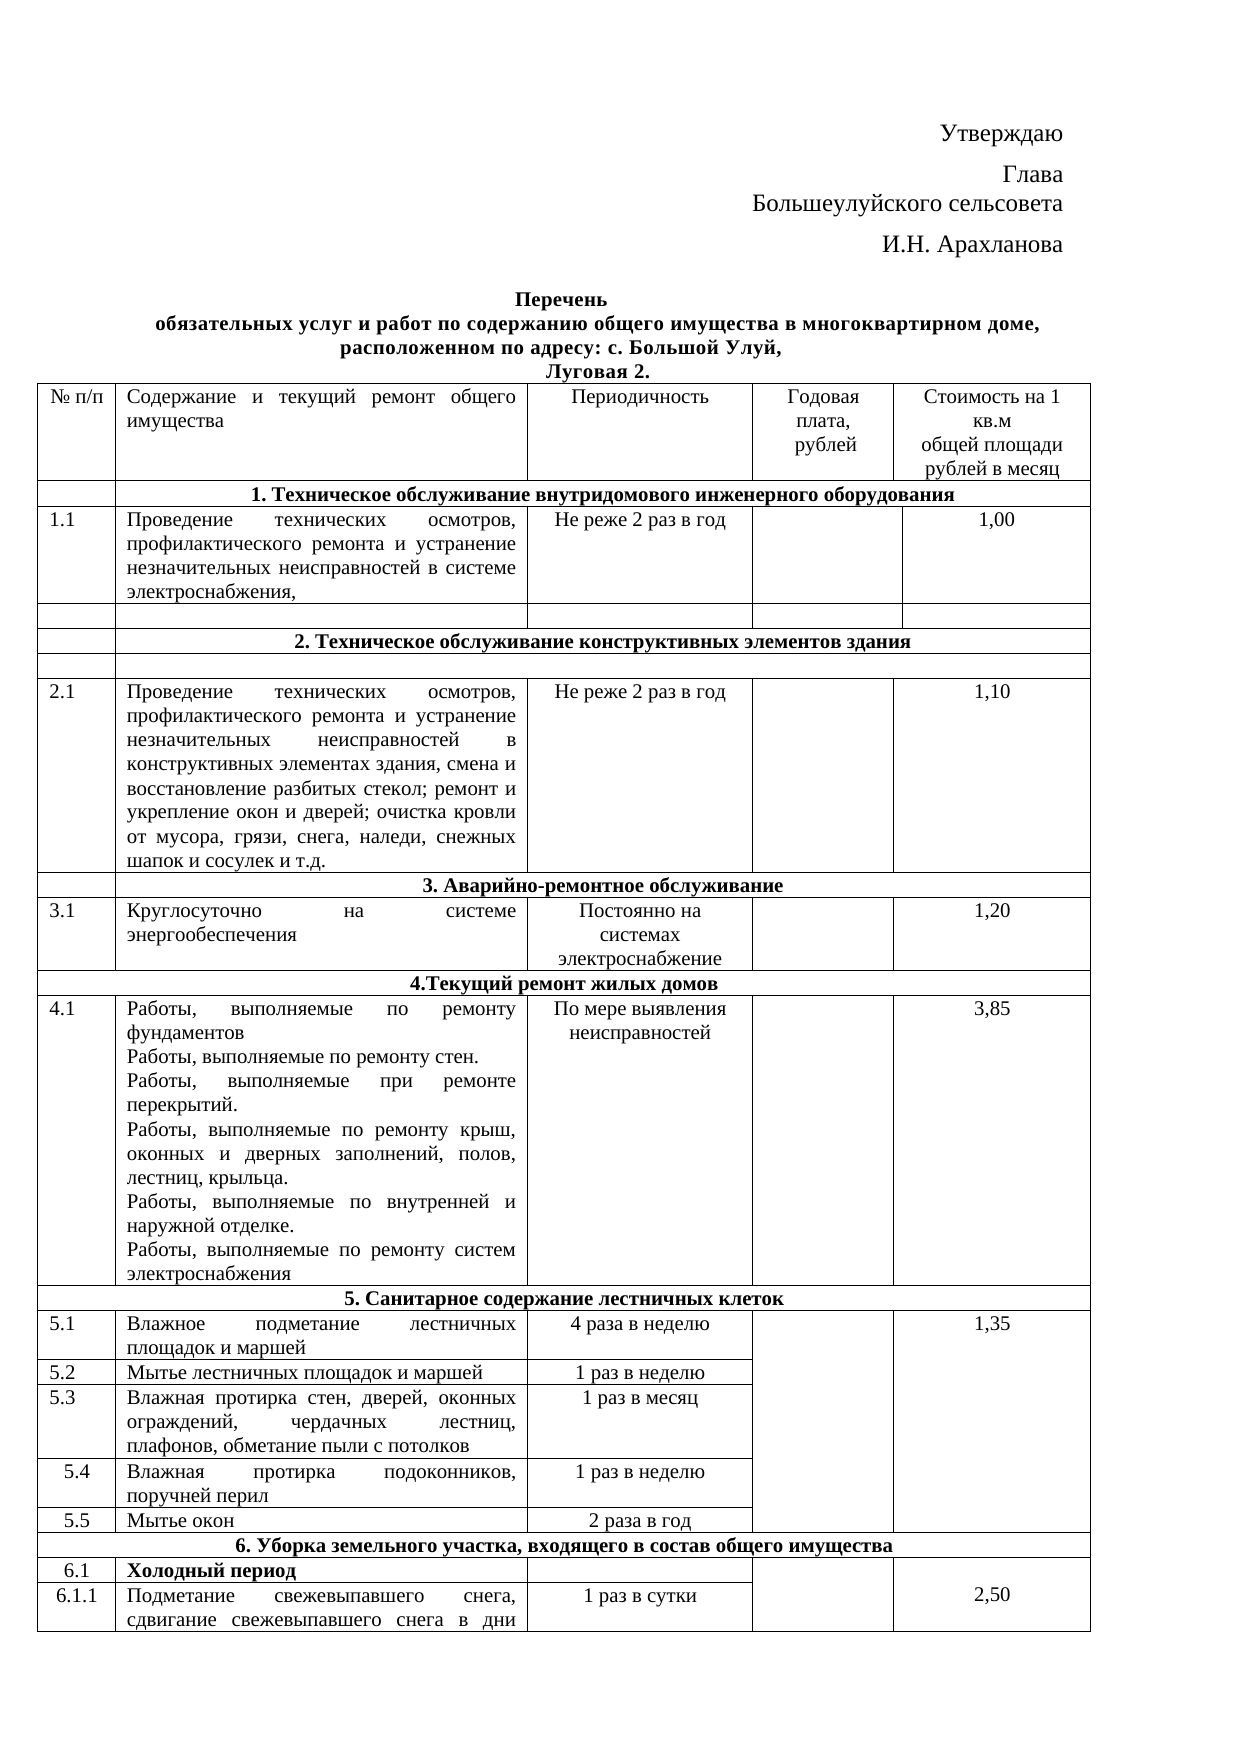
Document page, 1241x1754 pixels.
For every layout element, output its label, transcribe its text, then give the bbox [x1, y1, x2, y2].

text обязательных услуг и работ по содержанию общего имущества в многоквартирном доме, расположенном по адресу: с. Большой Улуй, [59, 311, 1063, 359]
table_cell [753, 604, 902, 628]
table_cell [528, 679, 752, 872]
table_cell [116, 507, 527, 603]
text Глава Большеулуйского сельсовета [59, 159, 1063, 217]
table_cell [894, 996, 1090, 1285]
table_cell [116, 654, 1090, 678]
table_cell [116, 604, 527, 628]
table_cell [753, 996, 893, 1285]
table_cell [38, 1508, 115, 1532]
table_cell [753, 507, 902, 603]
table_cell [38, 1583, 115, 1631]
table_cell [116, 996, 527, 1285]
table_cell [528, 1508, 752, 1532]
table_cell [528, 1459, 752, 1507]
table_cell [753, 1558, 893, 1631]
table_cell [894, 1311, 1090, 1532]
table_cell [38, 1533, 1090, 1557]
text Луговая 2. [59, 359, 1063, 383]
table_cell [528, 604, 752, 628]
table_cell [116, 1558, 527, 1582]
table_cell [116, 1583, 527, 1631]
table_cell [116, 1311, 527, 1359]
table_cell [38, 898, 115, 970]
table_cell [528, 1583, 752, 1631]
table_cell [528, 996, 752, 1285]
text Утверждаю [591, 118, 1063, 147]
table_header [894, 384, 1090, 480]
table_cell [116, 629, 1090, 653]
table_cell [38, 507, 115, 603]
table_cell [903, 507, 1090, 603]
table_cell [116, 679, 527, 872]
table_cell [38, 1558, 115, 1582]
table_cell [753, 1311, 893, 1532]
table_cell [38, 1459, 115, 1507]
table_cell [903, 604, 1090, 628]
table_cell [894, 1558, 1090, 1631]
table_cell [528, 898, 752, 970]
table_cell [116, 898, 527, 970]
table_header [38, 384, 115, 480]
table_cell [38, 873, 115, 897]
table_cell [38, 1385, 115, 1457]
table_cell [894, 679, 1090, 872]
text И.Н. Арахланова [59, 229, 1063, 258]
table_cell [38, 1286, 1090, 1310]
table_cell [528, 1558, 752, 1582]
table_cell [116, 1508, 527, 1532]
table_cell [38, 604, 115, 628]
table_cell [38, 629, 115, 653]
text Перечень [59, 287, 1063, 311]
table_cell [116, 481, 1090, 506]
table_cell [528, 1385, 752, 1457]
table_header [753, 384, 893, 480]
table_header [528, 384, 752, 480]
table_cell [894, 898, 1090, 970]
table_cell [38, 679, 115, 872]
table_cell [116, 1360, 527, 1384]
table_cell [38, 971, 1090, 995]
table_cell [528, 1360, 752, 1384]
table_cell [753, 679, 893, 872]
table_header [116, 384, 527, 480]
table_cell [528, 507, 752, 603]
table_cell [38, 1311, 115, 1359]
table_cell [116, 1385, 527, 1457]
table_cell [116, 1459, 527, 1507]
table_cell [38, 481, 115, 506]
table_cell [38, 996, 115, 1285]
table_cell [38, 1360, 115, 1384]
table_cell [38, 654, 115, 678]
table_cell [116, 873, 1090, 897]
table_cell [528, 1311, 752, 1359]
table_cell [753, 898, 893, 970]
